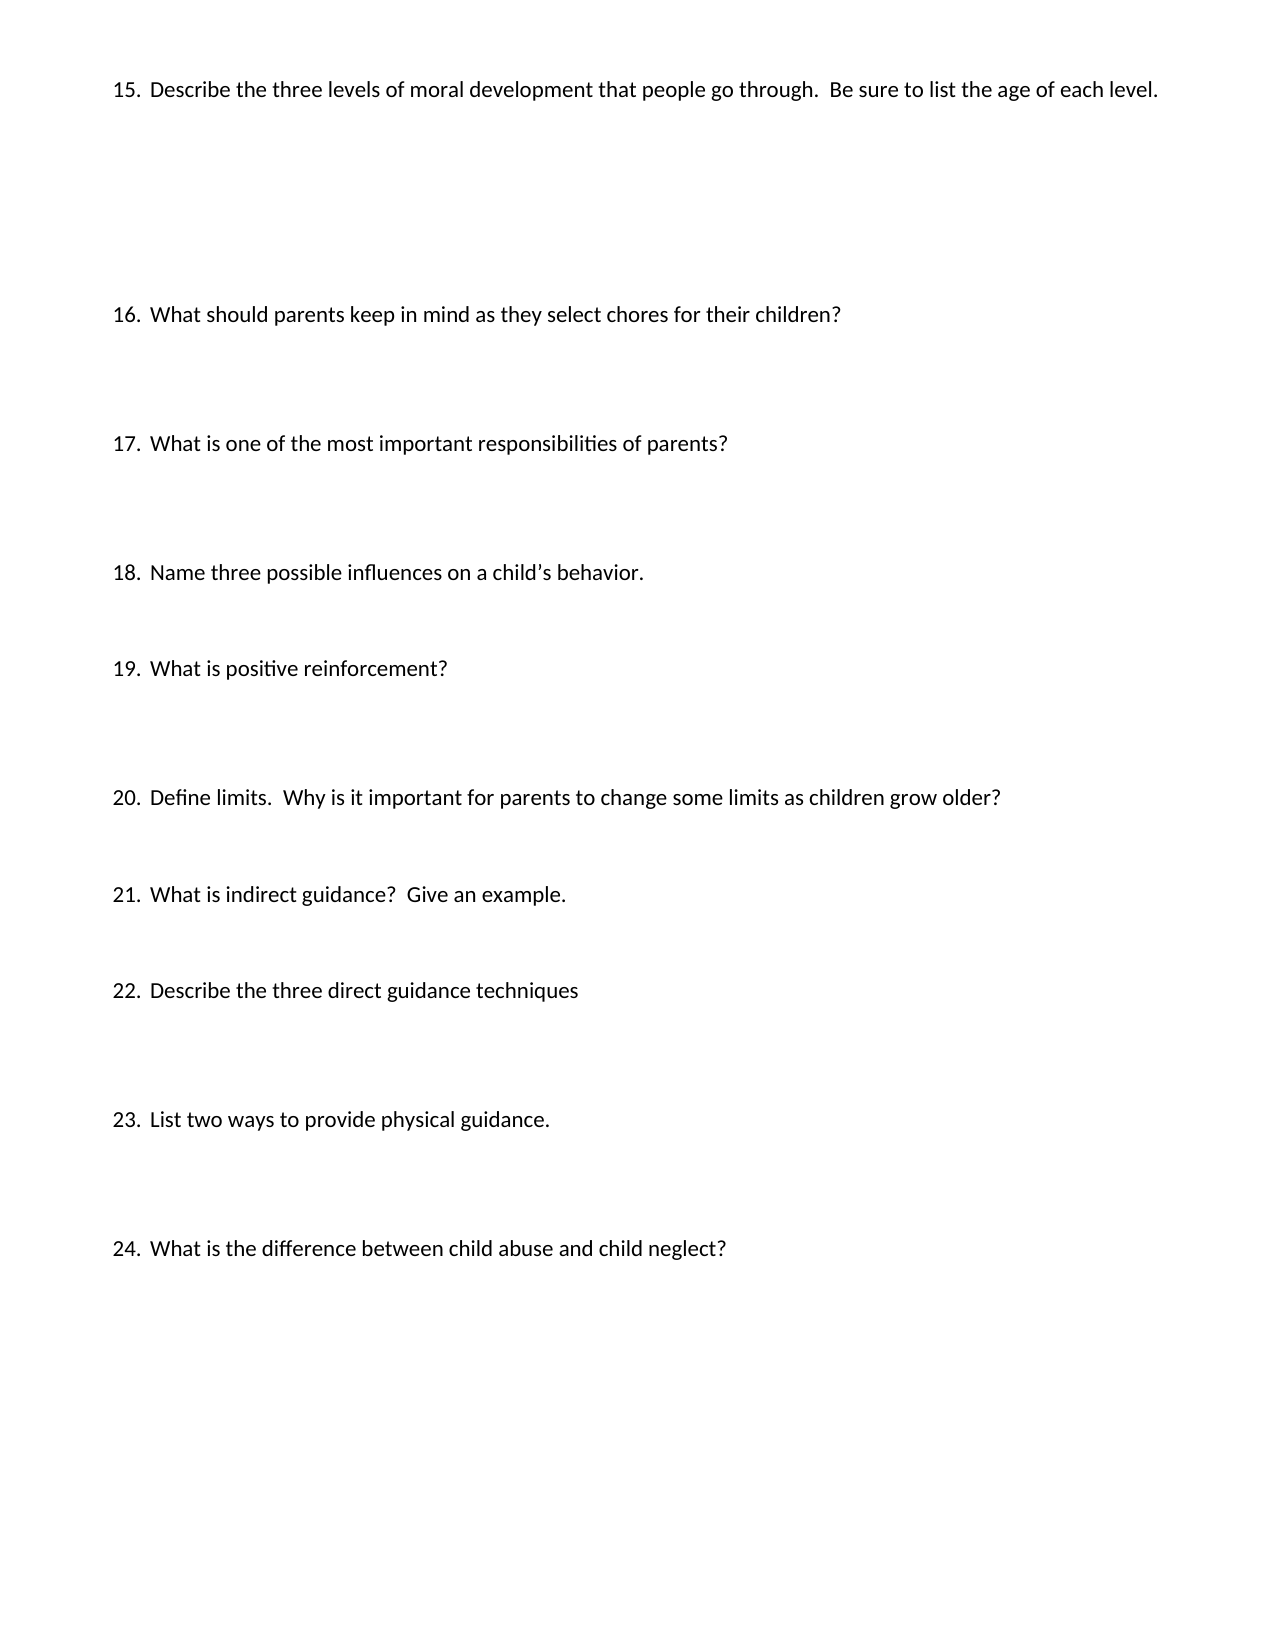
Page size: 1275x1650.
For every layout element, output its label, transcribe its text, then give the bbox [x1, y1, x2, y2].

list Name three possible influences on a child’s behavior. [112, 558, 1200, 586]
list What should parents keep in mind as they select chores for their children? [112, 300, 1200, 328]
list Define limits. Why is it important for parents to change some limits as children grow older? [112, 783, 1200, 811]
list What is the difference between child abuse and child neglect? [112, 1234, 1200, 1262]
list Describe the three direct guidance techniques [112, 976, 1200, 1004]
list What is one of the most important responsibilities of parents? [112, 429, 1200, 457]
list What is indirect guidance? Give an example. [112, 880, 1200, 908]
list What is positive reinforcement? [112, 654, 1200, 682]
list List two ways to provide physical guidance. [112, 1105, 1200, 1133]
list Describe the three levels of moral development that people go through. Be sure to list the age of each level. [112, 75, 1200, 103]
